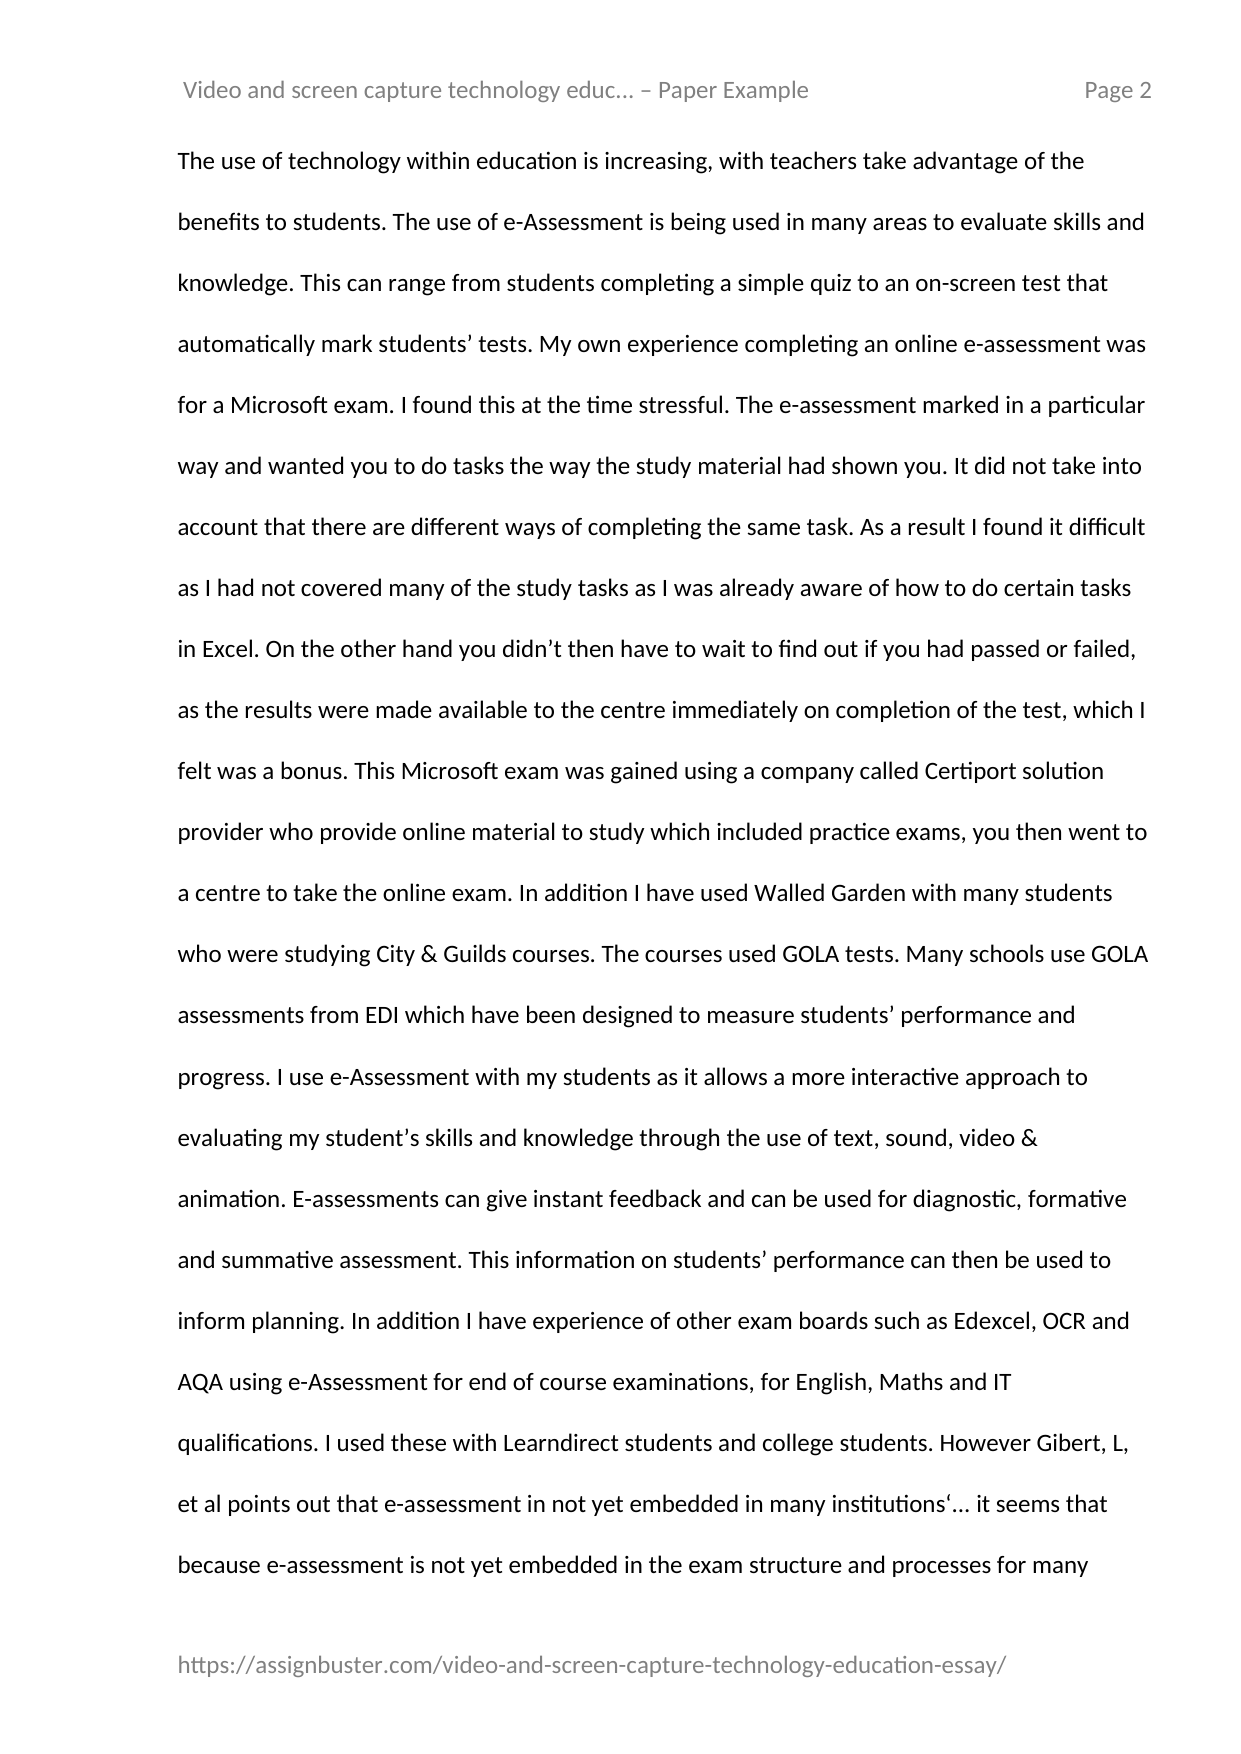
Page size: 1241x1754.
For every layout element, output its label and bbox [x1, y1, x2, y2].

text [177, 145, 1152, 1579]
